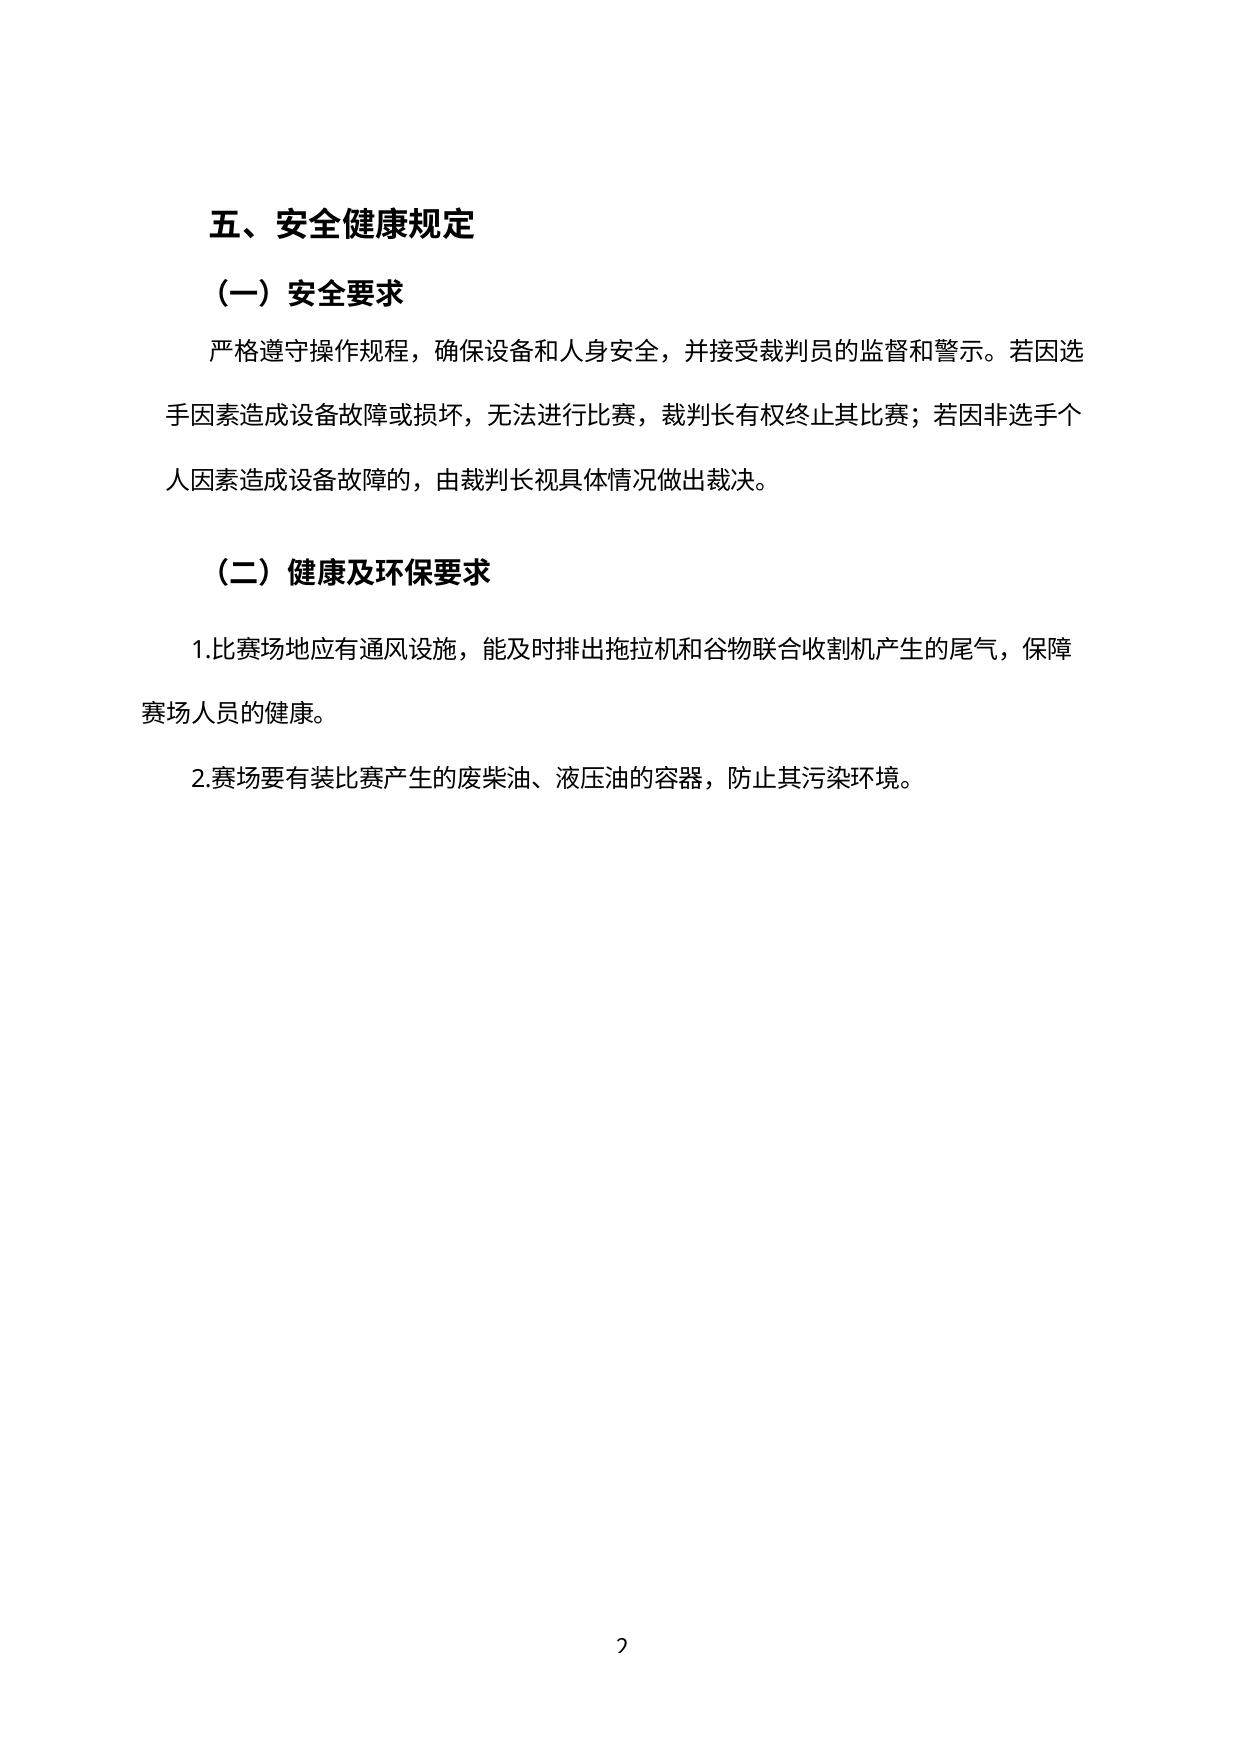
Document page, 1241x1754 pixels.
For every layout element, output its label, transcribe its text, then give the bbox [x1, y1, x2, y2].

list 2.赛场要有装比赛产生的废柴油、液压油的容器，防止其污染环境。 [142, 758, 1111, 795]
text 严格遵守操作规程，确保设备和人身安全，并接受裁判员的监督和警示。若因选手因素造成设备故障或损坏，无法进行比赛，裁判长有权终止其比赛；若因非选手个人因素造成设备故障的，由裁判长视具体情况做出裁决。 [165, 331, 1084, 496]
list 1.比赛场地应有通风设施，能及时排出拖拉机和谷物联合收割机产生的尾气，保障赛场人员的健康。 [142, 629, 1084, 730]
text （二）健康及环保要求 [142, 549, 1111, 592]
text （一）安全要求 [142, 271, 1111, 313]
text 五、安全健康规定 [142, 198, 1111, 246]
